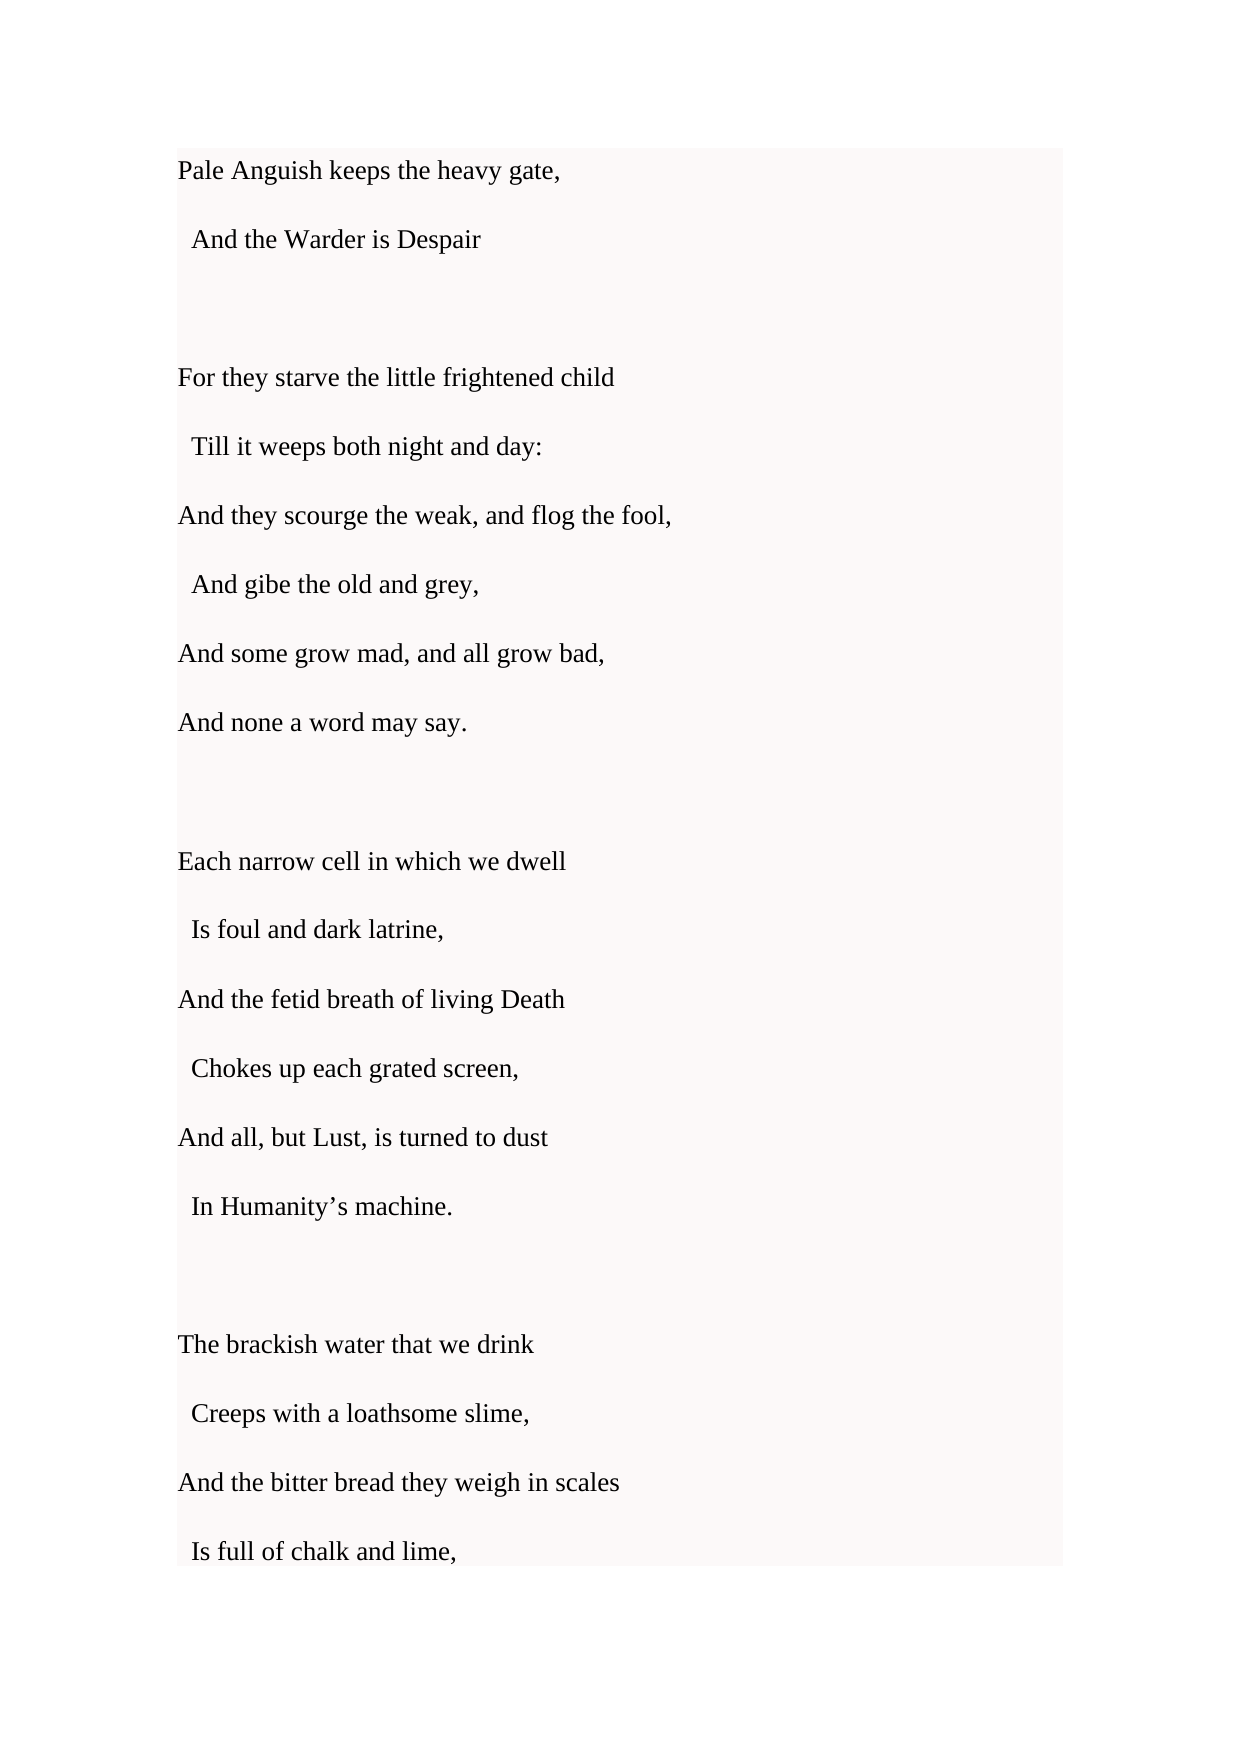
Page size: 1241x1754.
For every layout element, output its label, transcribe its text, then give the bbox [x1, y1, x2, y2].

text And the fetid breath of living Death [177, 976, 1063, 1014]
text And they scourge the weak, and flog the fool, [177, 493, 1063, 530]
text And none a word may say. [177, 700, 1063, 738]
text And the Warder is Despair [177, 217, 1063, 254]
text Chokes up each grated screen, [177, 1045, 1063, 1083]
text And gibe the old and grey, [177, 562, 1063, 599]
text And some grow mad, and all grow bad, [177, 631, 1063, 668]
text Pale Anguish keeps the heavy gate, [177, 148, 1063, 185]
text Is foul and dark latrine, [177, 907, 1063, 945]
text Creeps with a loathsome slime, [177, 1391, 1063, 1428]
text In Humanity’s machine. [177, 1183, 1063, 1221]
text And all, but Lust, is turned to dust [177, 1114, 1063, 1152]
text For they starve the little frightened child [177, 355, 1063, 392]
text And the bitter bread they weigh in scales [177, 1460, 1063, 1497]
text Is full of chalk and lime, [177, 1529, 1063, 1566]
text Each narrow cell in which we dwell [177, 838, 1063, 876]
text The brackish water that we drink [177, 1322, 1063, 1359]
text Till it weeps both night and day: [177, 424, 1063, 461]
